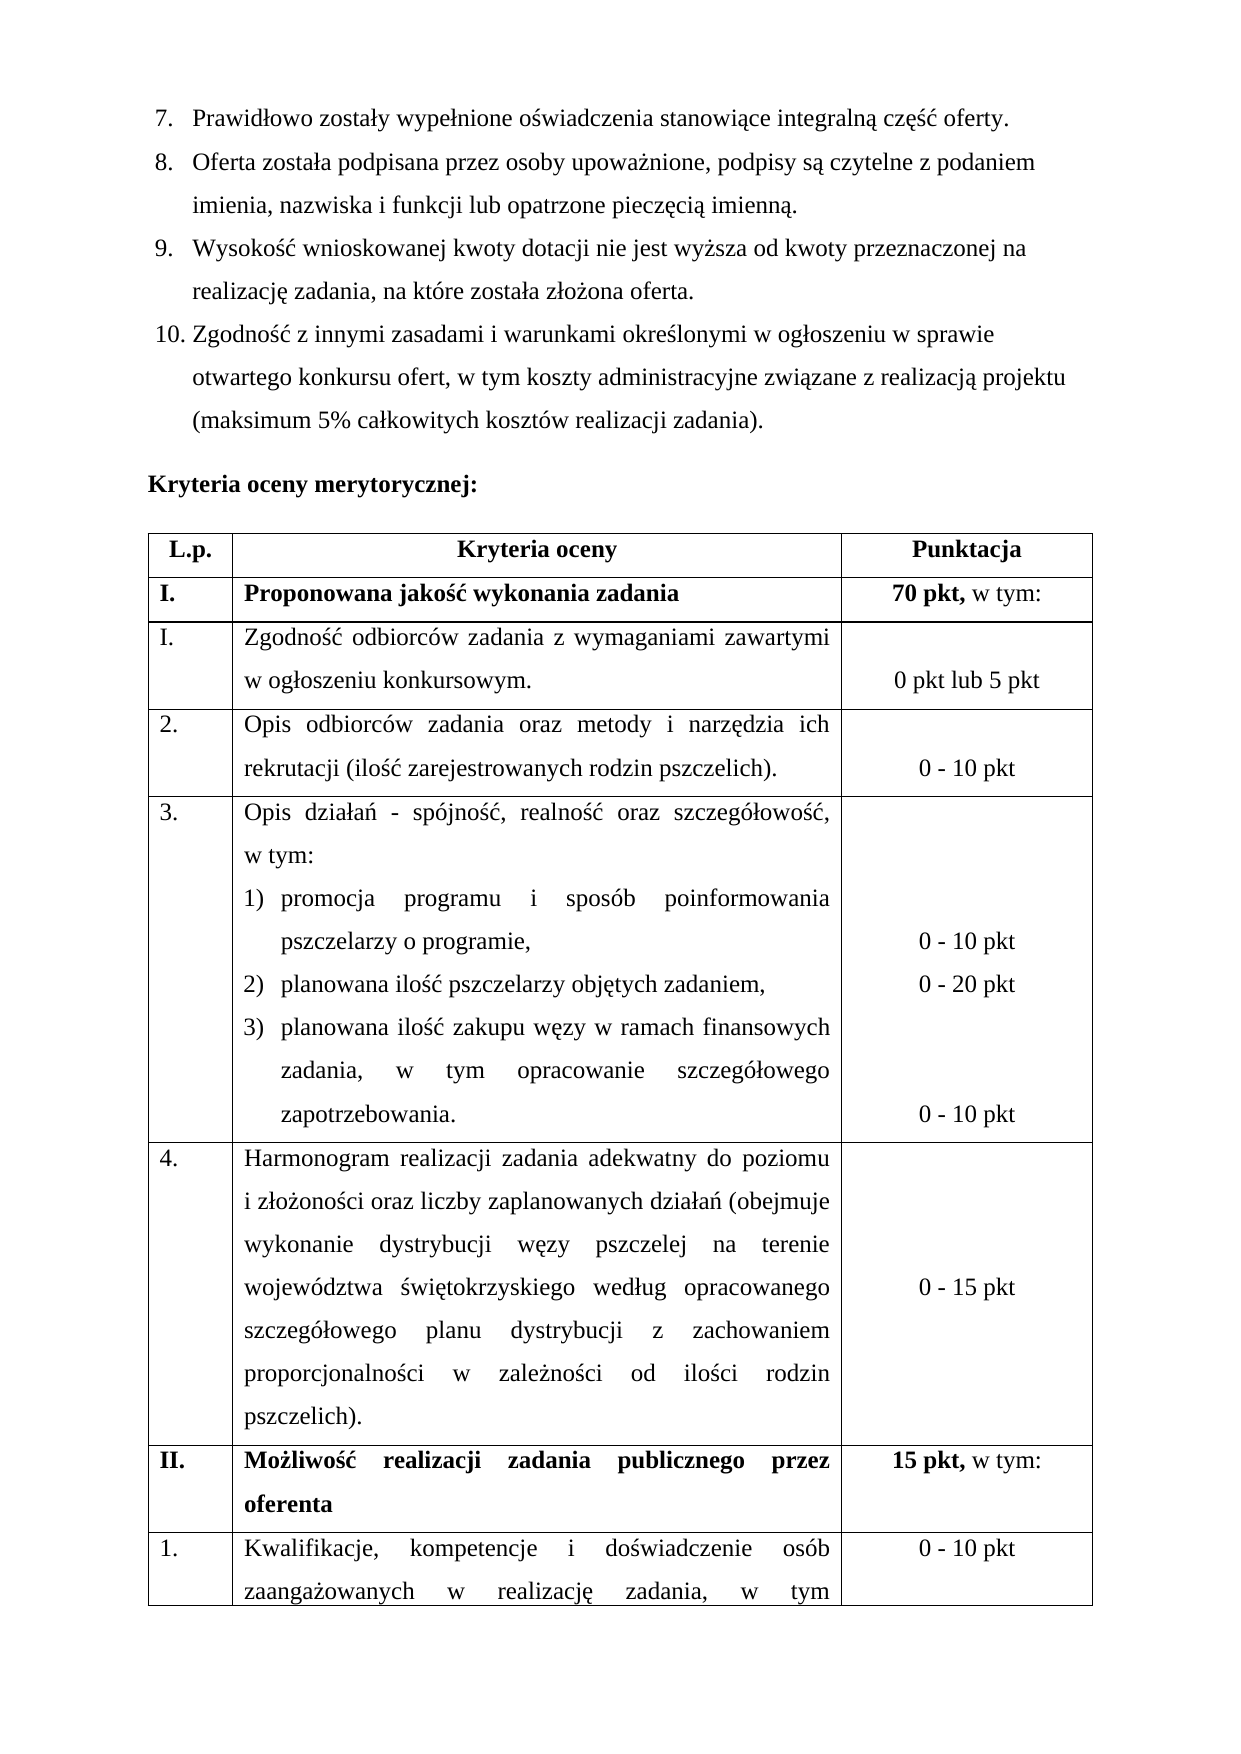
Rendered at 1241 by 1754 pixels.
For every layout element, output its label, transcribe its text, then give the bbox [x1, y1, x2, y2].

table_cell Zgodność odbiorców zadania z wymaganiami zawartymi w ogłoszeniu konkursowym. [233, 623, 841, 708]
table_cell 3. [149, 797, 232, 1142]
table_cell Harmonogram realizacji zadania adekwatny do poziomu i złożoności oraz liczby zaplanowanych działań (obejmuje wykonanie dystrybucji węzy pszczelej na terenie województwa świętokrzyskiego według opracowanego szczegółowego planu dystrybucji z zachowaniem proporcjonalności w zależności od ilości rodzin pszczelich). [233, 1143, 841, 1444]
table_cell 1. [149, 1533, 232, 1604]
table_header L.p. [149, 534, 232, 577]
table_cell 0 - 10 pkt 0 - 20 pkt 0 - 10 pkt [842, 797, 1092, 1142]
table_cell 0 - 10 pkt [842, 710, 1092, 796]
list Prawidłowo zostały wypełnione oświadczenia stanowiące integralną część oferty. [154, 103, 1093, 132]
table_header Punktacja [842, 534, 1092, 577]
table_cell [233, 1533, 841, 1604]
table_cell 15 pkt, w tym: [842, 1446, 1092, 1532]
table_cell 0 - 15 pkt [842, 1143, 1092, 1444]
table_cell 2. [149, 710, 232, 796]
list Oferta została podpisana przez osoby upoważnione, podpisy są czytelne z podaniem imienia, nazwiska i funkcji lub opatrzone pieczęcią imienną. [154, 147, 1093, 218]
table_cell II. [149, 1446, 232, 1532]
table_cell Proponowana jakość wykonania zadania [233, 578, 841, 621]
list Wysokość wnioskowanej kwoty dotacji nie jest wyższa od kwoty przeznaczonej na realizację zadania, na które została złożona oferta. [154, 233, 1093, 305]
table_cell Opis odbiorców zadania oraz metody i narzędzia ich rekrutacji (ilość zarejestrowanych rodzin pszczelich). [233, 710, 841, 796]
table_cell 70 pkt, w tym: [842, 578, 1092, 621]
table_cell 4. [149, 1143, 232, 1444]
list Zgodność z innymi zasadami i warunkami określonymi w ogłoszeniu w sprawie otwartego konkursu ofert, w tym koszty administracyjne związane z realizacją projektu (maksimum 5% całkowitych kosztów realizacji zadania). [154, 319, 1093, 434]
table_cell 0 - 10 pkt [842, 1533, 1092, 1604]
table_cell Opis działań - spójność, realność oraz szczegółowość, w tym: promocja programu i sposób poinformowania pszczelarzy o programie, planowana ilość pszczelarzy objętych zadaniem, planowana ilość zakupu węzy w ramach finansowych zadania, w tym opracowanie szczegółowego zapotrzebowania. [233, 797, 841, 1142]
table_header Kryteria oceny [233, 534, 841, 577]
table_cell Możliwość realizacji zadania publicznego przez oferenta [233, 1446, 841, 1532]
table_cell I. [149, 578, 232, 621]
table_cell I. [149, 623, 232, 708]
text Kryteria oceny merytorycznej: [148, 469, 1093, 498]
table_cell 0 pkt lub 5 pkt [842, 623, 1092, 708]
